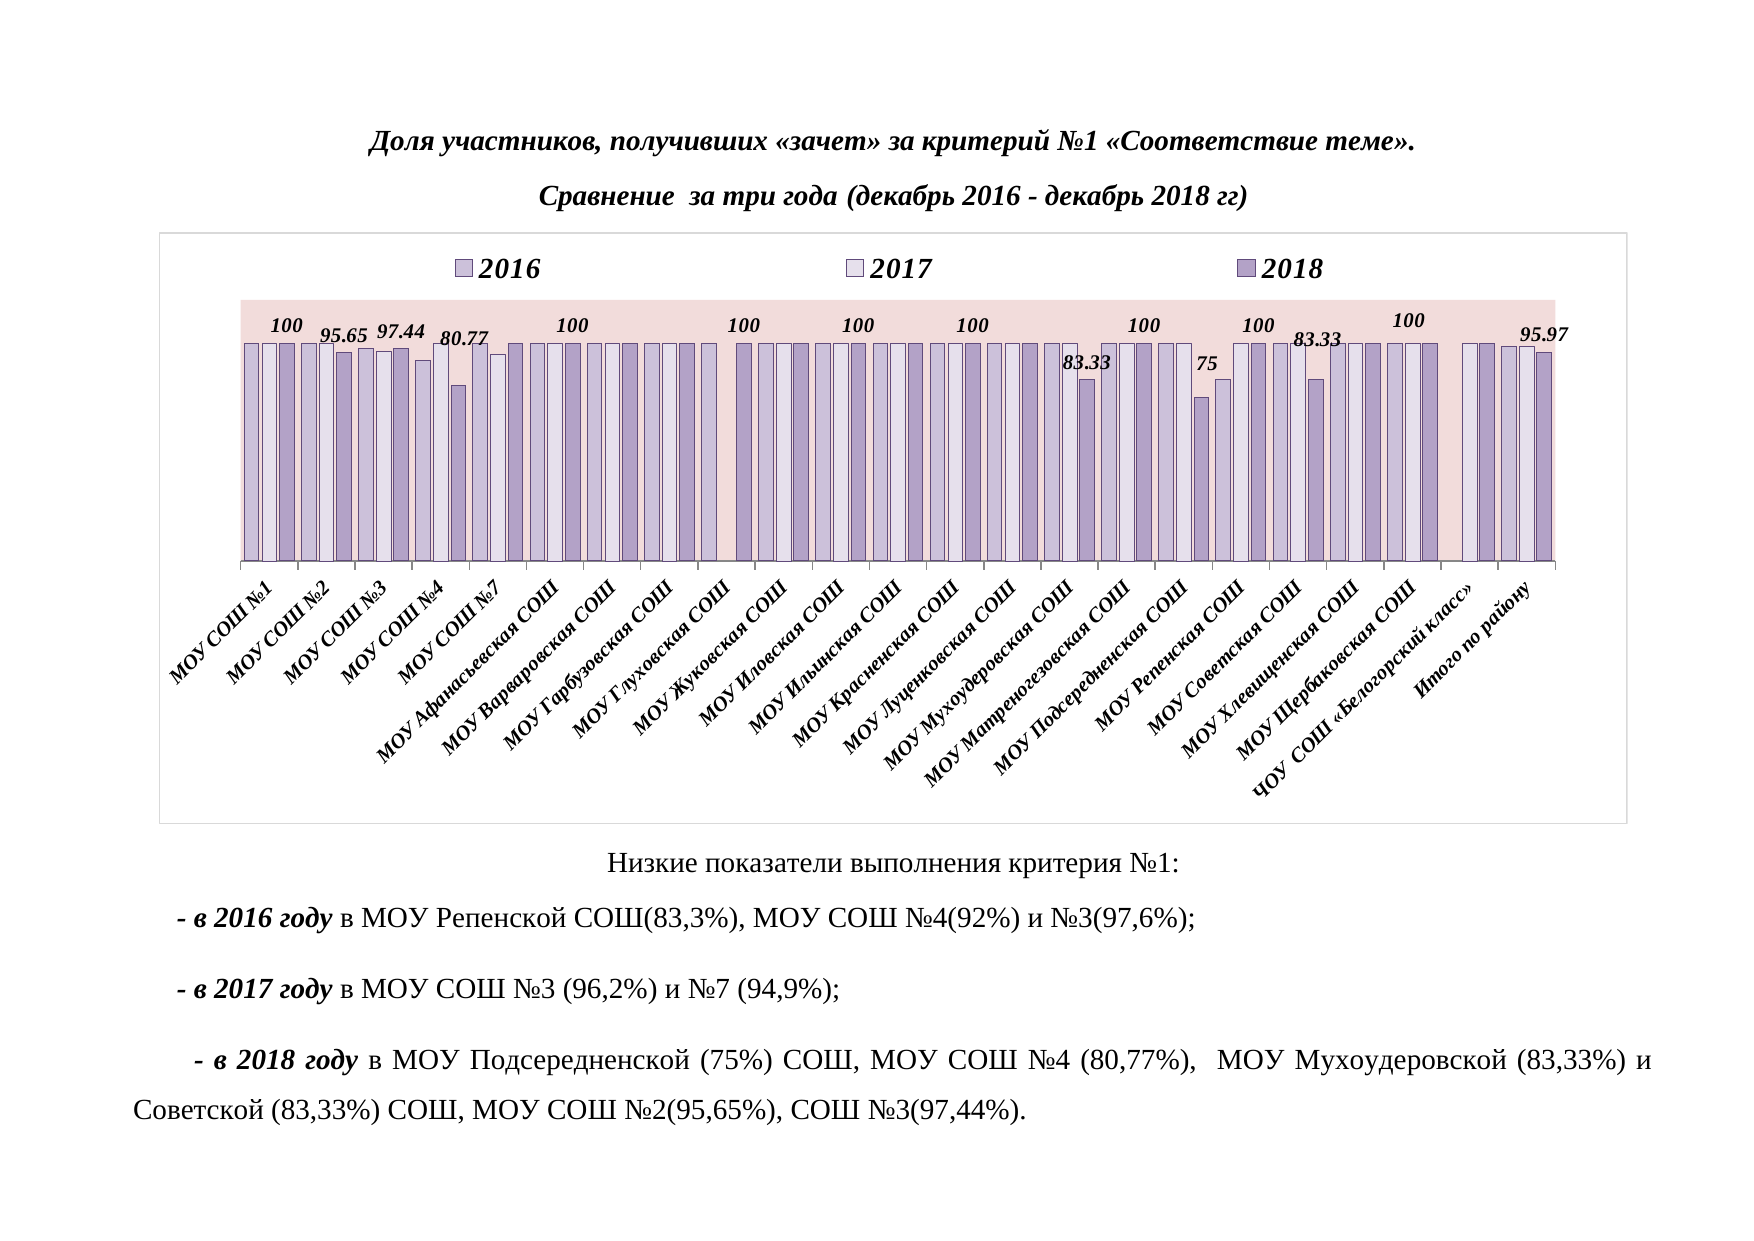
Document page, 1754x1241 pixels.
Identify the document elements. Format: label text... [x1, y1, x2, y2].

text Доля участников, получивших «зачет» за критерий №1 «Соответствие теме». [133, 123, 1654, 157]
text Низкие показатели выполнения критерия №1: [133, 845, 1654, 879]
text - в 2017 году в МОУ СОШ №3 (96,2%) и №7 (94,9%); [133, 971, 1683, 1004]
text Сравнение за три года (декабрь 2016 - декабрь 2018 гг) [133, 178, 1654, 211]
text - в 2016 году в МОУ Репенской СОШ(83,3%), МОУ СОШ №4(92%) и №3(97,6%); [133, 900, 1683, 933]
text - в 2018 году в МОУ Подсередненской (75%) СОШ, МОУ СОШ №4 (80,77%), МОУ Мухоудеровской (83,33%) и Советской (83,33%) СОШ, МОУ СОШ №2(95,65%), СОШ №3(97,44%). [133, 1042, 1654, 1126]
